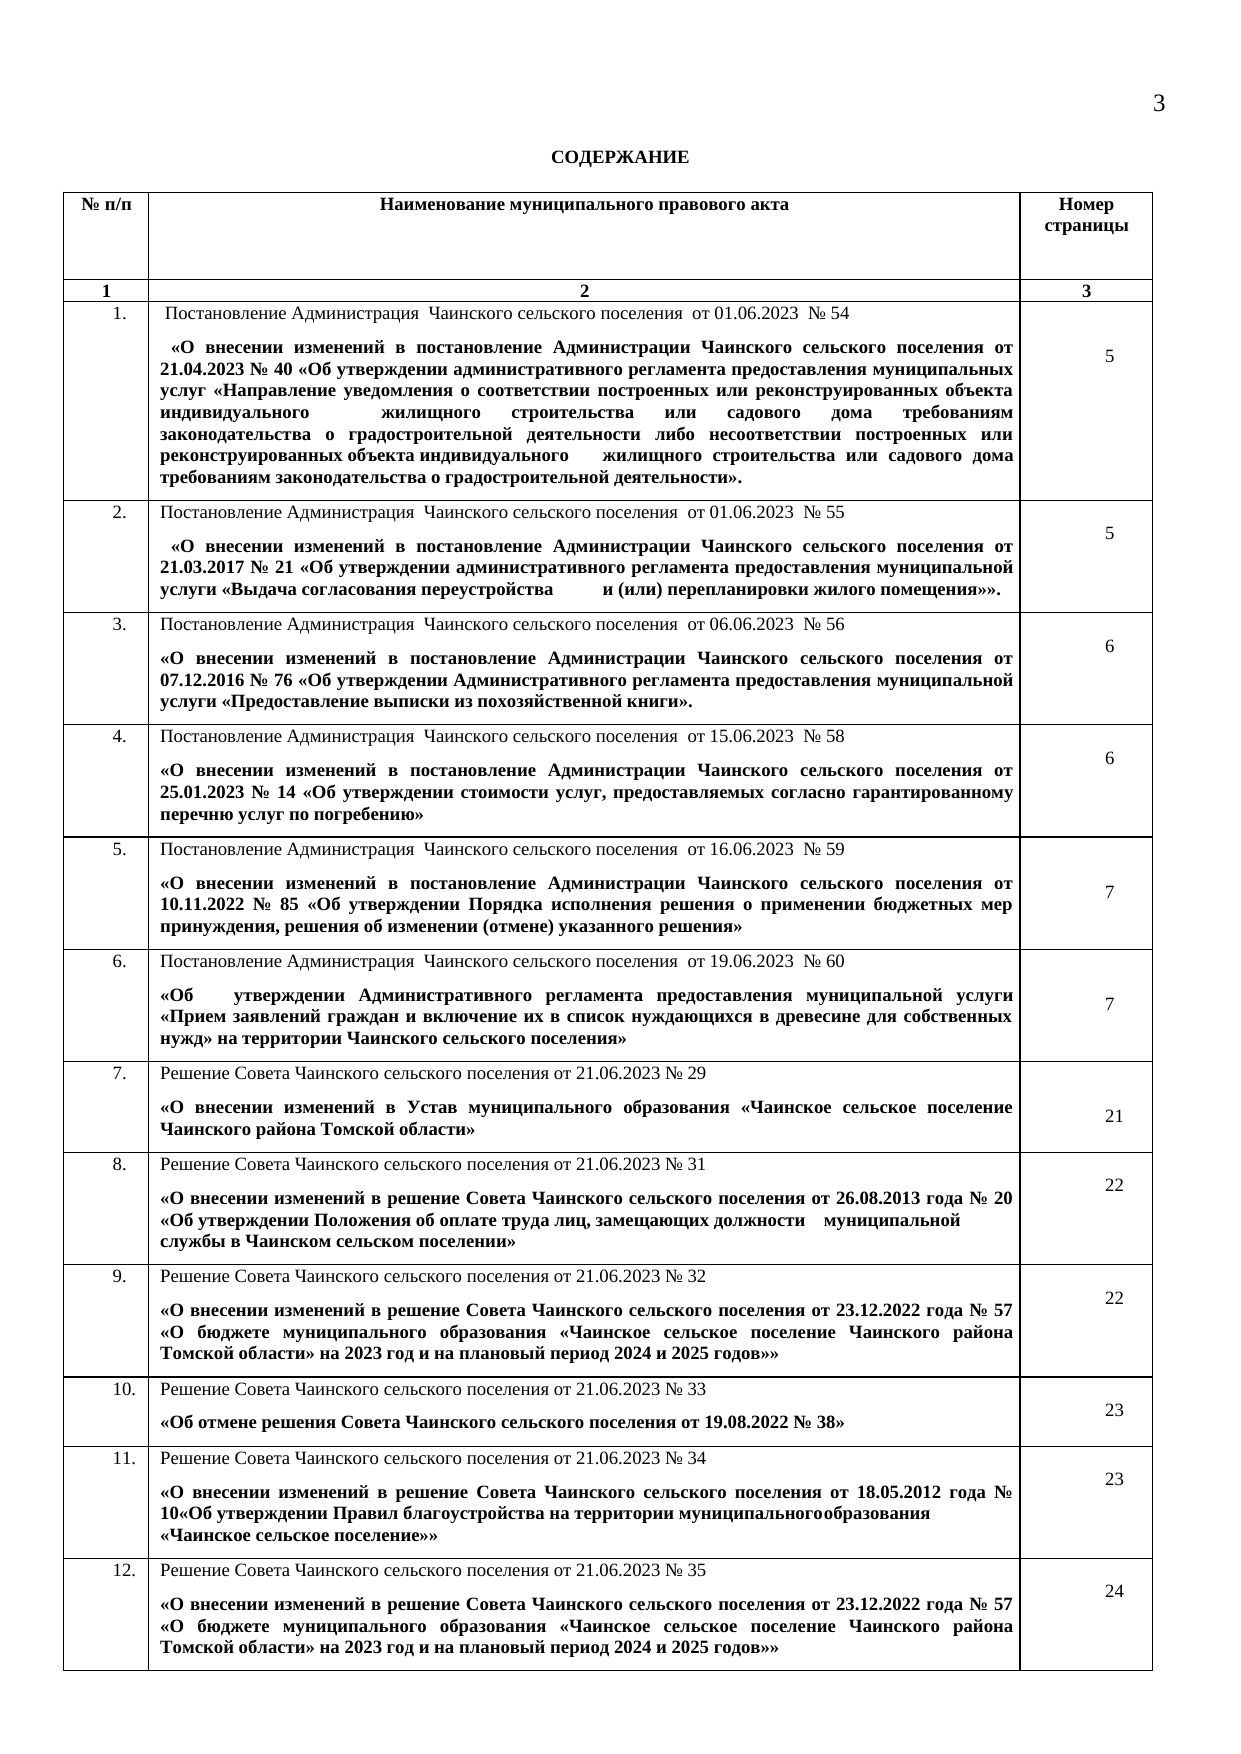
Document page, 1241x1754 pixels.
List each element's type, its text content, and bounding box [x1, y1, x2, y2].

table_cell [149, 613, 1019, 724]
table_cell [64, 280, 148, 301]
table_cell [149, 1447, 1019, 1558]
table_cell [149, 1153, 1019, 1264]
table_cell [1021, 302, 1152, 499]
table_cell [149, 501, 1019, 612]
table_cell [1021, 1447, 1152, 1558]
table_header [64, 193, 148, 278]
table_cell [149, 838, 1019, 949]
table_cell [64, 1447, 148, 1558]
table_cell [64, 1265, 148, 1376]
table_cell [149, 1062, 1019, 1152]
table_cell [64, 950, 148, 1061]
text СОДЕРЖАНИЕ [75, 146, 1165, 168]
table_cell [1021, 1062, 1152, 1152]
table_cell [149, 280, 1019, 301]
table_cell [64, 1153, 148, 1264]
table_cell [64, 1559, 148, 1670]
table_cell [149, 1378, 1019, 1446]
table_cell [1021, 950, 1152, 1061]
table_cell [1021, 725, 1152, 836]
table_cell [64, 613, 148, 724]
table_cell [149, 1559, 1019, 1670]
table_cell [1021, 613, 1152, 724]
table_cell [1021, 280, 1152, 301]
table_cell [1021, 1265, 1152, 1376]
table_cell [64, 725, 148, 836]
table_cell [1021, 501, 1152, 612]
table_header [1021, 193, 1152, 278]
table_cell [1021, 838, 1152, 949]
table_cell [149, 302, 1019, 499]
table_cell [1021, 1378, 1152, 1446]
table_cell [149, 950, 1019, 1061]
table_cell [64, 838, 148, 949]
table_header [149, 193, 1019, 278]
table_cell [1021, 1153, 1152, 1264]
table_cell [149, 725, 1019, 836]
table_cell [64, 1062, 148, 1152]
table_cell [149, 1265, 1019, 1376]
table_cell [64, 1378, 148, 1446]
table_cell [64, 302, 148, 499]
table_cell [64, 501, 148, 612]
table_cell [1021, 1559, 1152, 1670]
